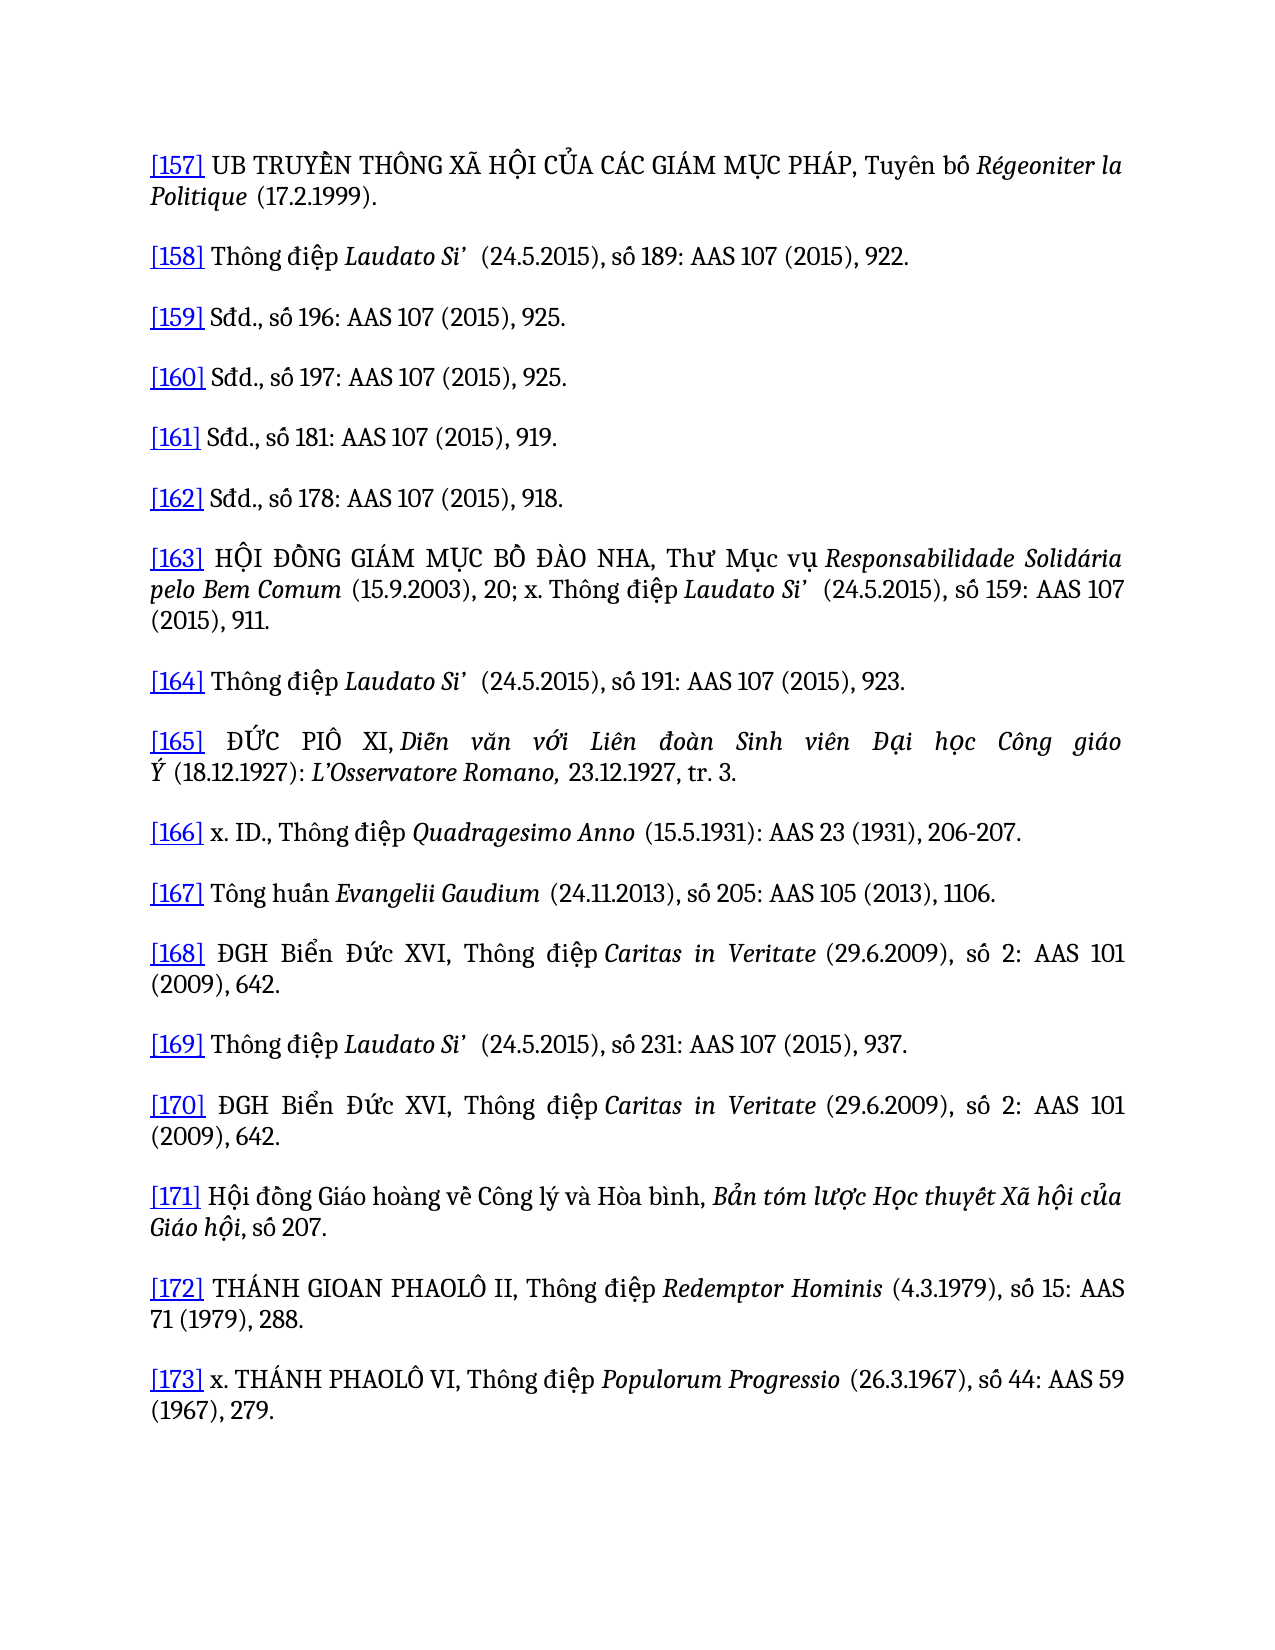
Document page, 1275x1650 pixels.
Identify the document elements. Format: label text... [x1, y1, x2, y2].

text [162] Sđd., số 178: AAS 107 (2015), 918. [150, 483, 1125, 514]
text [168] ĐGH Biển Đức XVI, Thông điệp Caritas in Veritate (29.6.2009), số 2: AAS 101 (2009), 642. [150, 938, 1125, 1000]
text [172] THÁNH GIOAN PHAOLÔ II, Thông điệp Redemptor Hominis (4.3.1979), số 15: AAS 71 (1979), 288. [150, 1273, 1125, 1335]
text [167] Tông huấn Evangelii Gaudium (24.11.2013), số 205: AAS 105 (2013), 1106. [150, 878, 1125, 909]
text [165] ĐỨC PIÔ XI, Diễn văn với Liên đoàn Sinh viên Đại học Công giáo Ý (18.12.1927): L’Osservatore Romano, 23.12.1927, tr. 3. [150, 726, 1125, 788]
text [170] ĐGH Biển Đức XVI, Thông điệp Caritas in Veritate (29.6.2009), số 2: AAS 101 (2009), 642. [150, 1090, 1125, 1152]
text [171] Hội đồng Giáo hoàng về Công lý và Hòa bình, Bản tóm lược Học thuyết Xã hội của Giáo hội, số 207. [150, 1181, 1125, 1243]
text [159] Sđd., số 196: AAS 107 (2015), 925. [150, 302, 1125, 333]
text [169] Thông điệp Laudato Si’ (24.5.2015), số 231: AAS 107 (2015), 937. [150, 1029, 1125, 1061]
text [158] Thông điệp Laudato Si’ (24.5.2015), số 189: AAS 107 (2015), 922. [150, 241, 1125, 273]
text [163] HỘI ĐỒNG GIÁM MỤC BỒ ĐÀO NHA, Thư Mục vụ Responsabilidade Solidária pelo Bem Comum (15.9.2003), 20; x. Thông điệp Laudato Si’ (24.5.2015), số 159: AAS 107 (2015), 911. [150, 543, 1125, 636]
text [160] Sđd., số 197: AAS 107 (2015), 925. [150, 362, 1125, 393]
text [173] x. THÁNH PHAOLÔ VI, Thông điệp Populorum Progressio (26.3.1967), số 44: AAS 59 (1967), 279. [150, 1364, 1125, 1426]
text [164] Thông điệp Laudato Si’ (24.5.2015), số 191: AAS 107 (2015), 923. [150, 666, 1125, 697]
text [157] UB TRUYỀN THÔNG XÃ HỘI CỦA CÁC GIÁM MỤC PHÁP, Tuyên bố Régeoniter la Politique (17.2.1999). [150, 150, 1125, 212]
text [166] x. ID., Thông điệp Quadragesimo Anno (15.5.1931): AAS 23 (1931), 206-207. [150, 817, 1125, 848]
text [161] Sđd., số 181: AAS 107 (2015), 919. [150, 422, 1125, 453]
